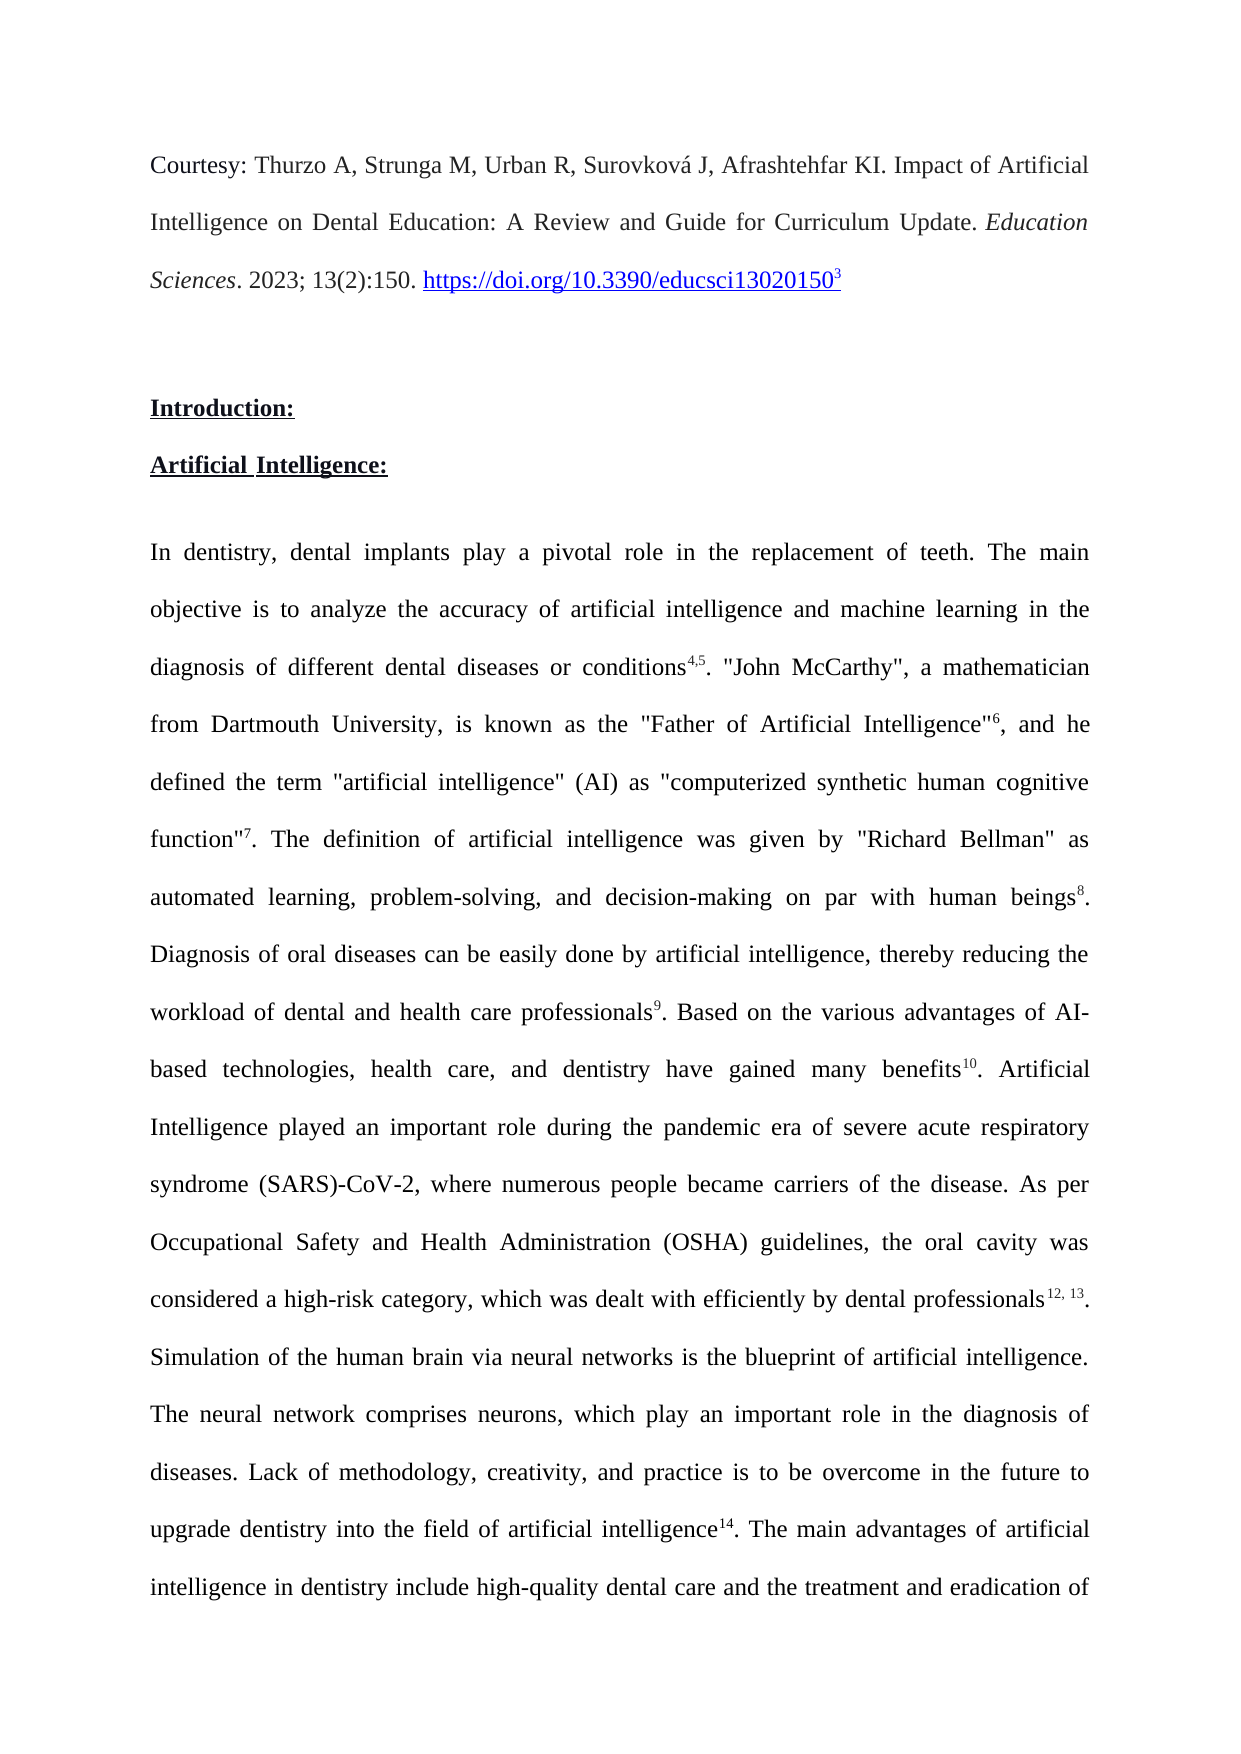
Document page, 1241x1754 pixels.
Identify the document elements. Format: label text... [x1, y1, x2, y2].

text Courtesy: Thurzo A, Strunga M, Urban R, Surovková J, Afrashtehfar KI. Impact of Artificial Intelligence on Dental Education: A Review and Guide for Curriculum Update. Education Sciences. 2023; 13(2):150. https://doi.org/10.3390/educsci130201503 [150, 150, 1090, 294]
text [150, 537, 1090, 1601]
text Introduction: [150, 393, 1090, 422]
text Artificial Intelligence: [150, 450, 1090, 479]
